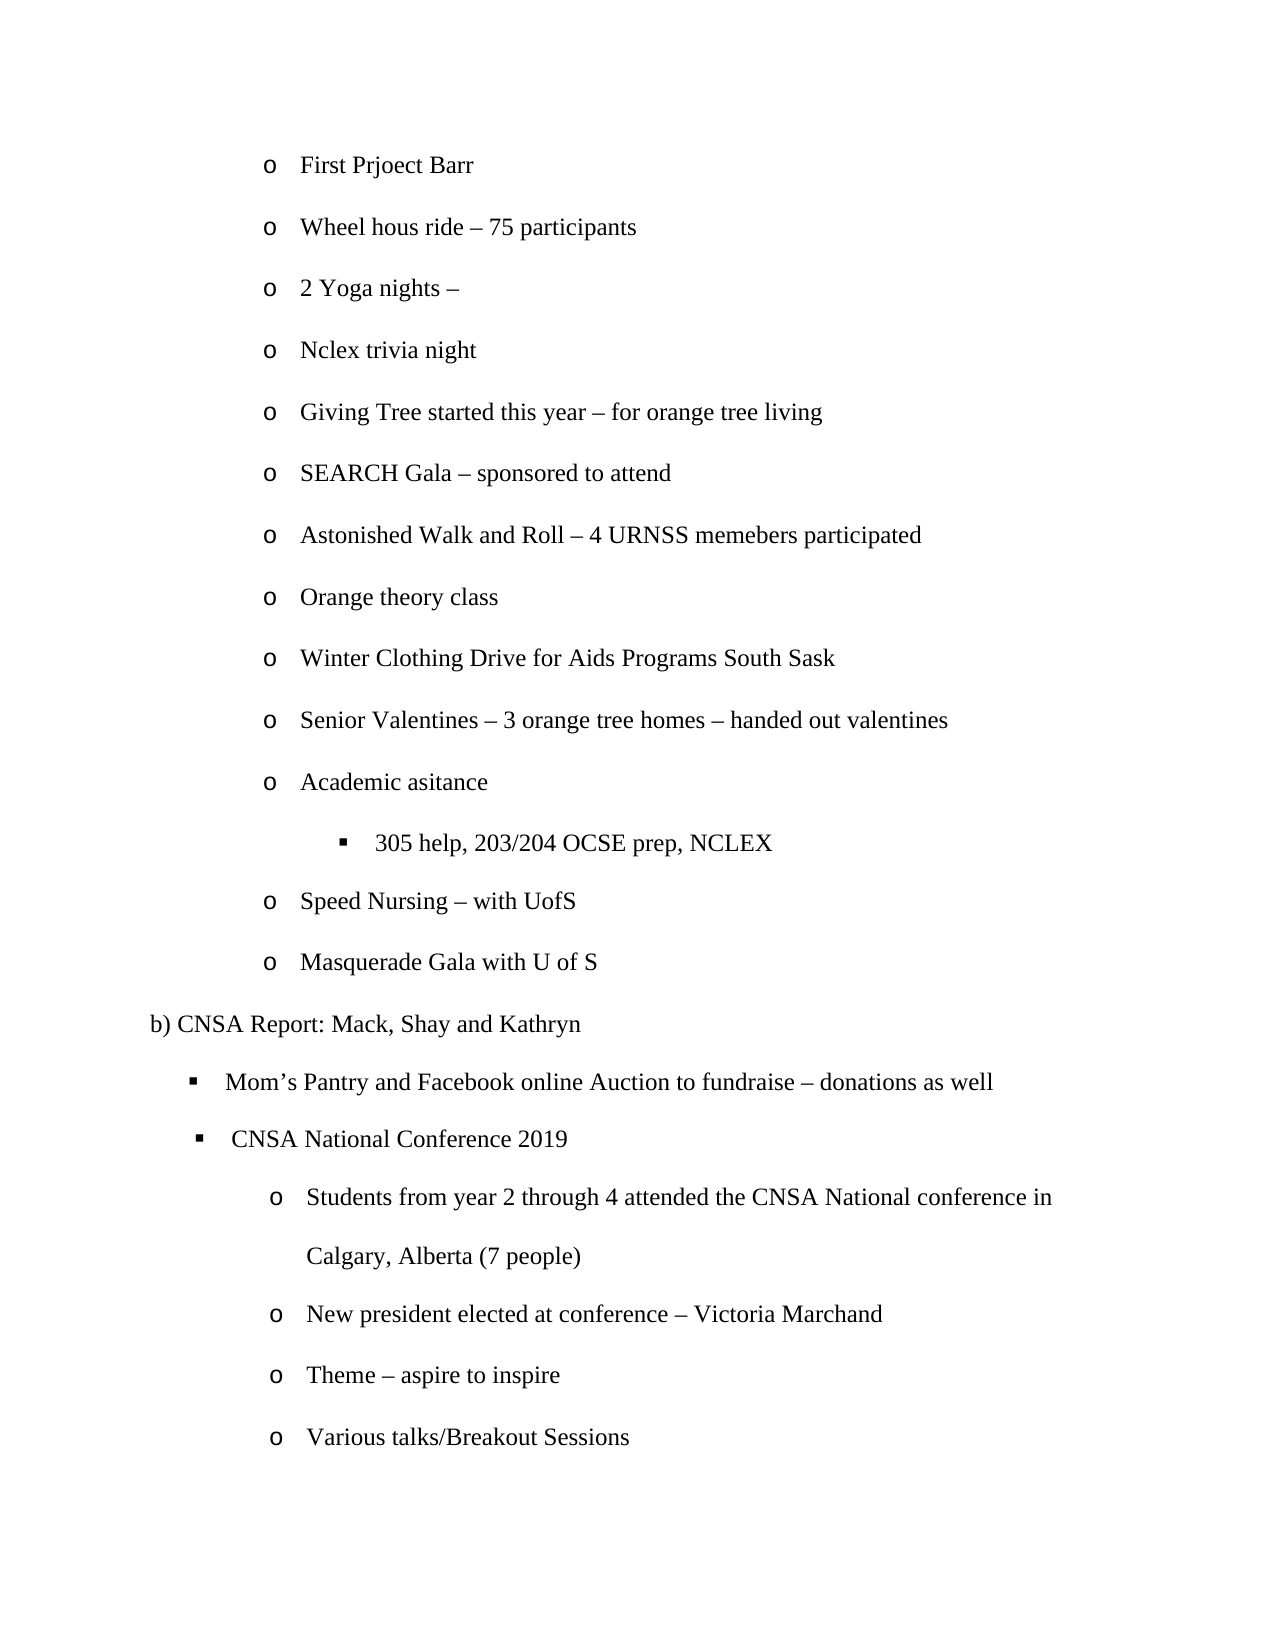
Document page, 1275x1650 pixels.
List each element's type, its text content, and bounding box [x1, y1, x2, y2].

text b) CNSA Report: Mack, Shay and Kathryn [150, 1009, 1125, 1038]
list Speed Nursing – with UofS [262, 886, 1125, 917]
list CNSA National Conference 2019 [194, 1124, 1125, 1153]
list First Prjoect Barr [262, 150, 1125, 181]
list Senior Valentines – 3 orange tree homes – handed out valentines [262, 705, 1125, 736]
list SEARCH Gala – sponsored to attend [262, 458, 1125, 489]
list Theme – aspire to inspire [269, 1360, 1125, 1391]
list Wheel hous ride – 75 participants [262, 212, 1125, 242]
list Astonished Walk and Roll – 4 URNSS memebers participated [262, 520, 1125, 551]
list Mom’s Pantry and Facebook online Auction to fundraise – donations as well [187, 1067, 1125, 1095]
list New president elected at conference – Victoria Marchand [269, 1299, 1125, 1329]
list 2 Yoga nights – [262, 273, 1125, 304]
list 305 help, 203/204 OCSE prep, NCLEX [337, 828, 1125, 857]
list Giving Tree started this year – for orange tree living [262, 397, 1125, 427]
list Students from year 2 through 4 attended the CNSA National conference in Calgary, Alberta (7 people) [269, 1182, 1125, 1270]
list Winter Clothing Drive for Aids Programs South Sask [262, 643, 1125, 674]
list Various talks/Breakout Sessions [269, 1422, 1125, 1453]
list Academic asitance [262, 767, 1125, 797]
list Orange theory class [262, 582, 1125, 612]
list Masquerade Gala with U of S [262, 947, 1125, 978]
list Nclex trivia night [262, 335, 1125, 366]
